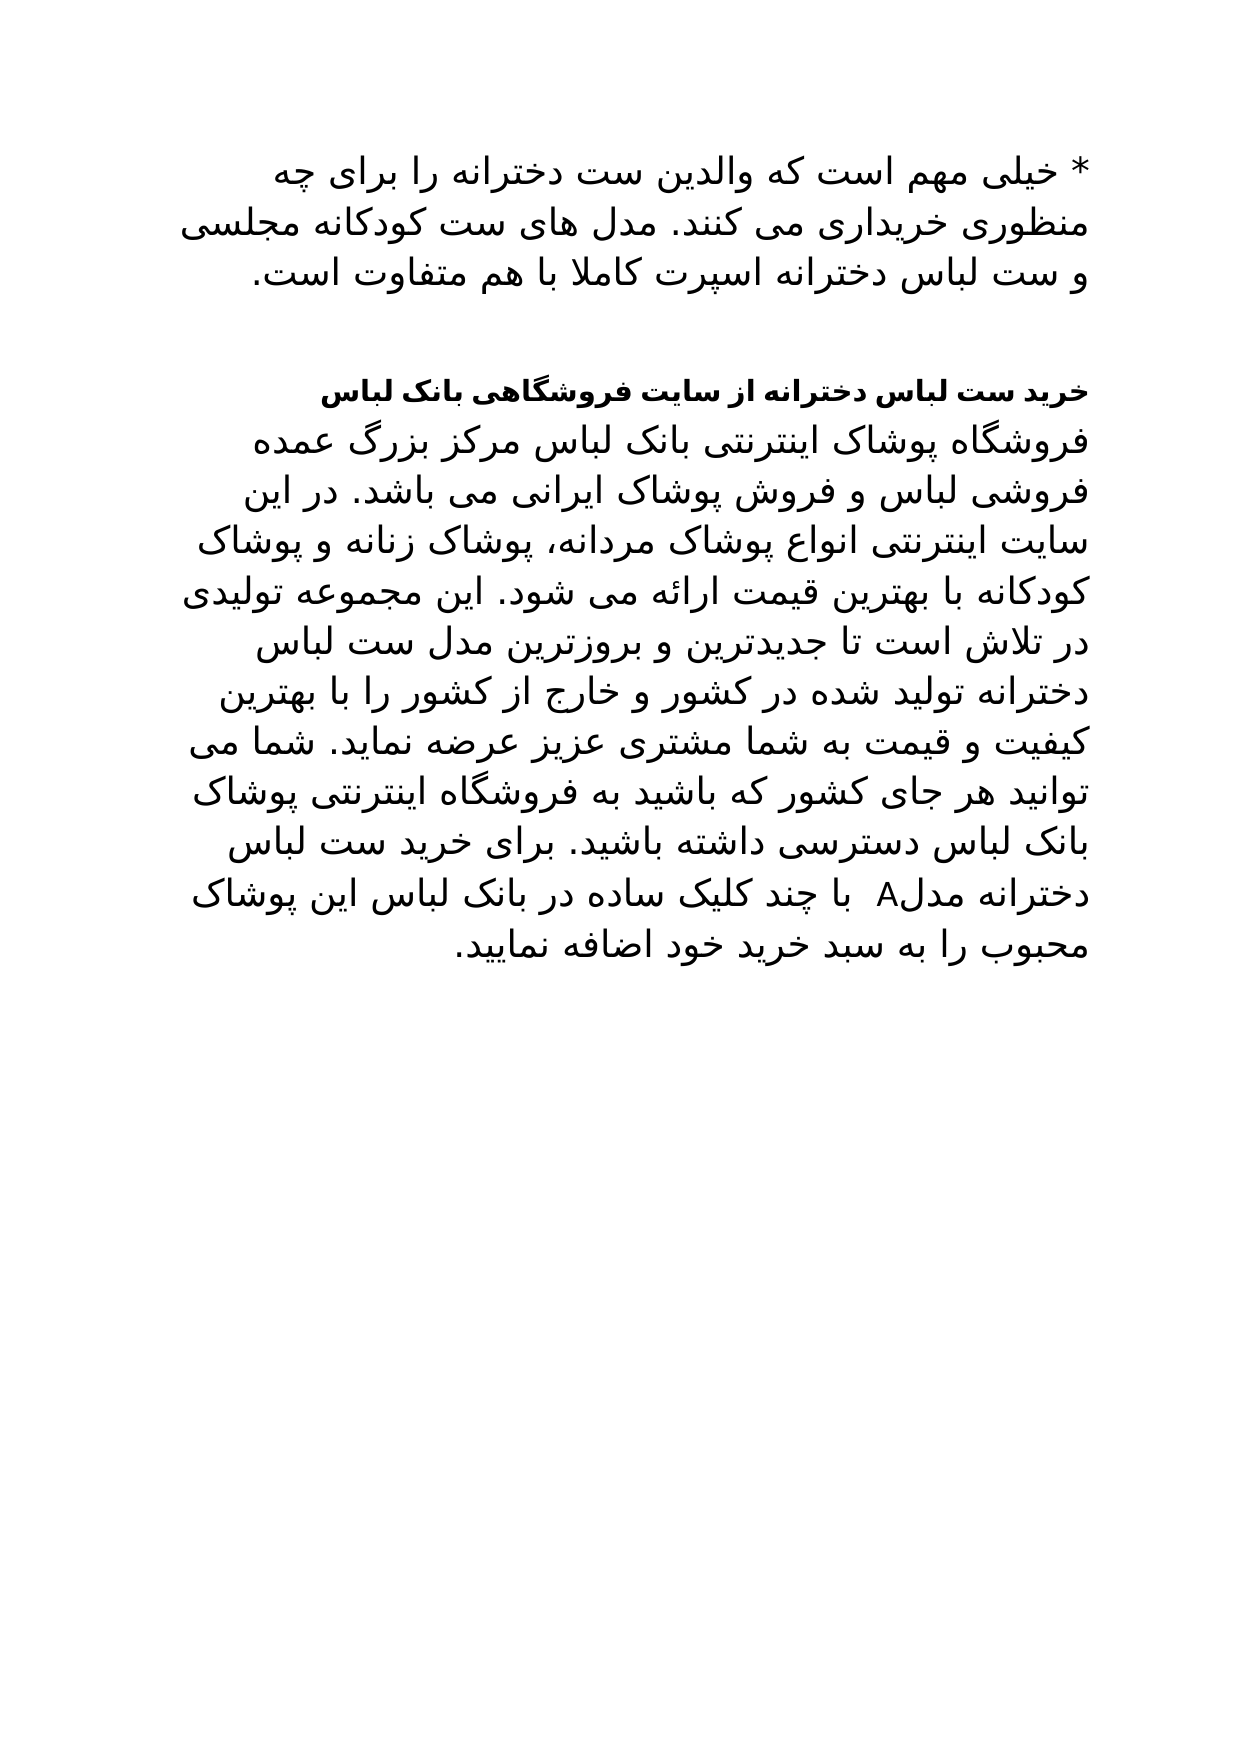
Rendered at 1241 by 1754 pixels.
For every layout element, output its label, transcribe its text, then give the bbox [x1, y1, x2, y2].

subtitle خرید ست لباس دخترانه از سایت فروشگاهی بانک لباس [150, 374, 1090, 408]
text فروشگاه پوشاک اینترنتی بانک لباس مرکز بزرگ عمده فروشی لباس و فروش پوشاک ایرانی می باشد. در این سایت اینترنتی انواع پوشاک مردانه، پوشاک زنانه و پوشاک کودکانه با بهترین قیمت ارائه می شود. این مجموعه تولیدی در تلاش است تا جدیدترین و بروزترین مدل ست لباس دخترانه تولید شده در کشور و خارج از کشور را با بهترین کیفیت و قیمت به شما مشتری عزیز عرضه نماید. شما می توانید هر جای کشور که باشید به فروشگاه اینترنتی پوشاک بانک لباس دسترسی داشته باشید. برای خرید ست لباس دخترانه مدلA با چند کلیک ساده در بانک لباس این پوشاک محبوب را به سبد خرید خود اضافه نمایید. [150, 419, 1090, 966]
text * خیلی مهم است که والدین ست دخترانه را برای چه منظوری خریداری می کنند. مدل های ست کودکانه مجلسی و ست لباس دخترانه اسپرت کاملا با هم متفاوت است. [150, 150, 1090, 294]
